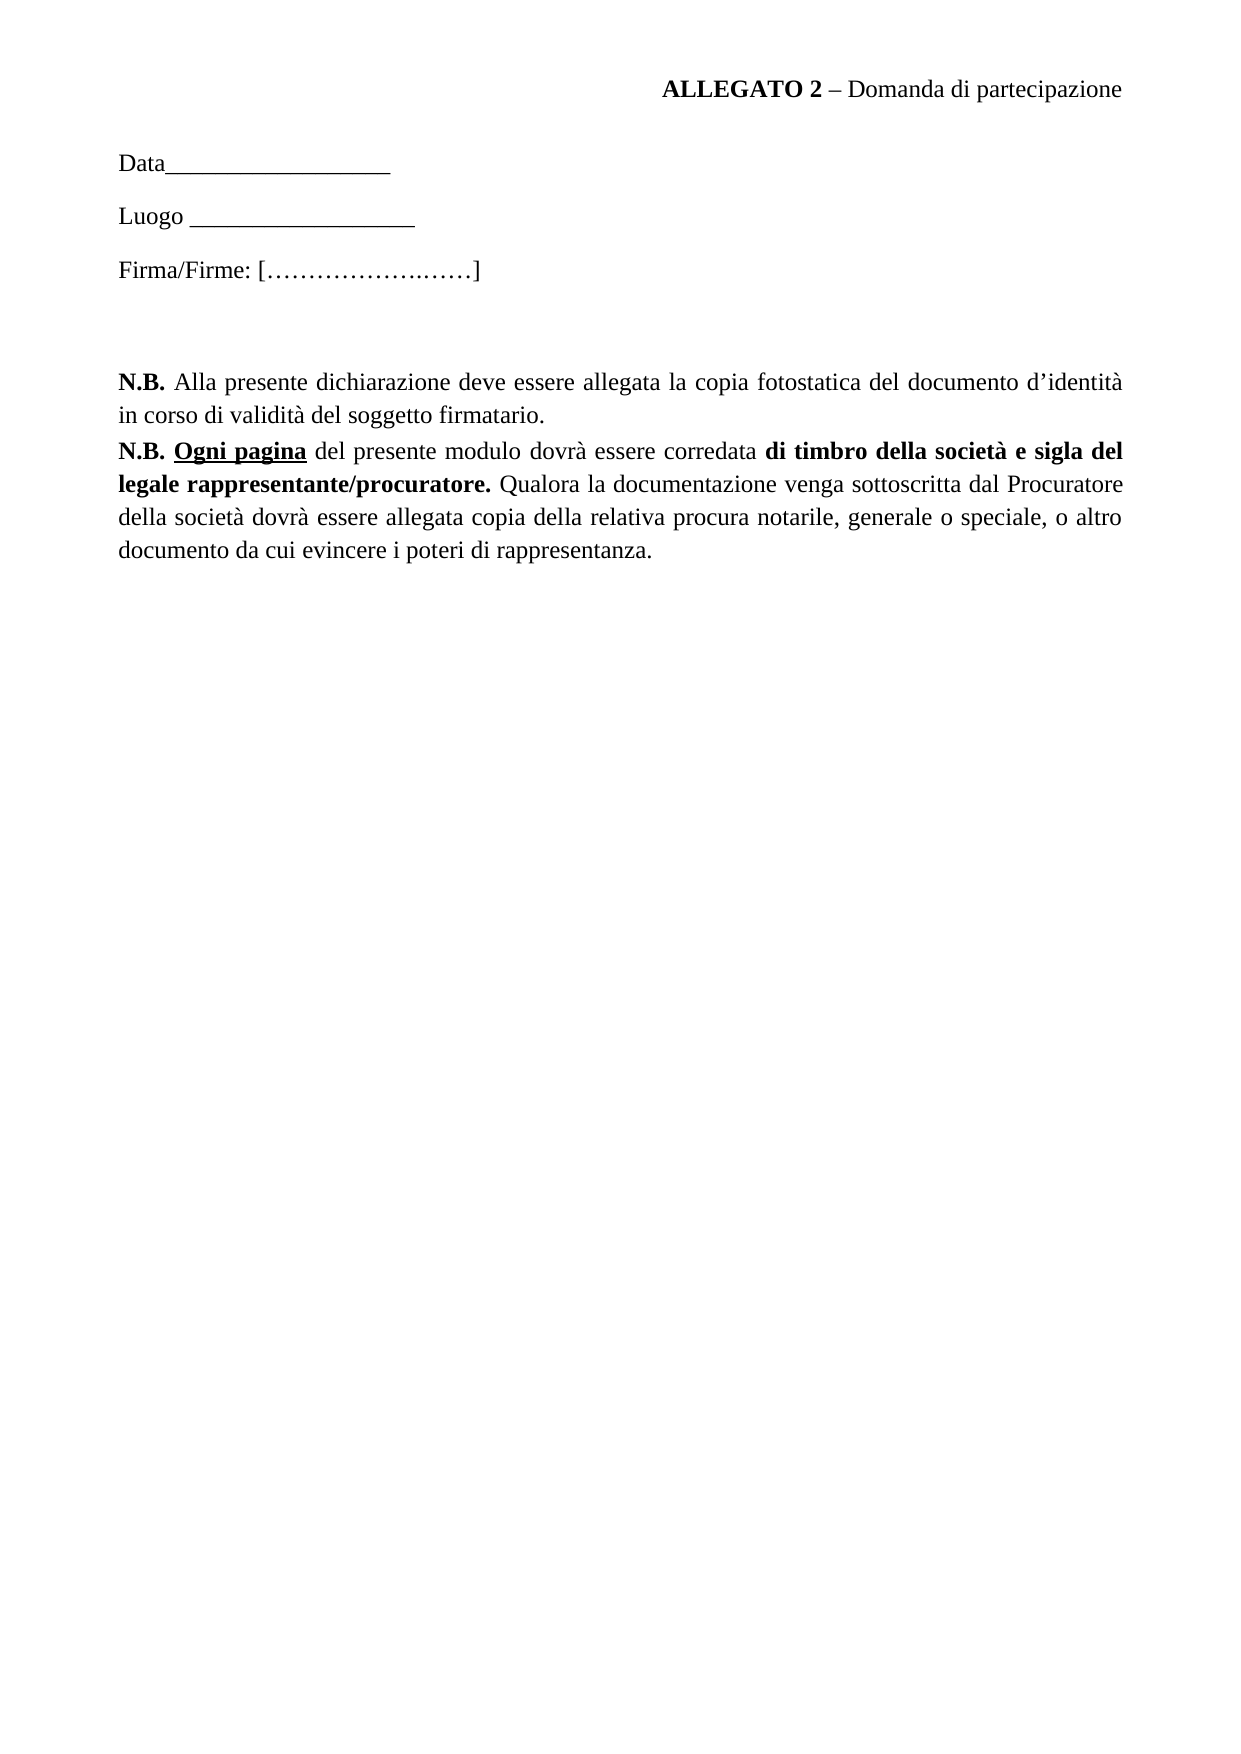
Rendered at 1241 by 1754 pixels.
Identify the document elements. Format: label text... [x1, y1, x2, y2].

text N.B. Ogni pagina del presente modulo dovrà essere corredata di timbro della società e sigla del legale rappresentante/procuratore. Qualora la documentazione venga sottoscritta dal Procuratore della società dovrà essere allegata copia della relativa procura notarile, generale o speciale, o altro documento da cui evincere i poteri di rappresentanza. [118, 436, 1124, 564]
text N.B. Alla presente dichiarazione deve essere allegata la copia fotostatica del documento d’identità in corso di validità del soggetto firmatario. [118, 367, 1124, 429]
text Data__________________ [118, 148, 1122, 176]
text Firma/Firme: [……………….……] [118, 255, 1122, 284]
text Luogo __________________ [118, 201, 1122, 230]
